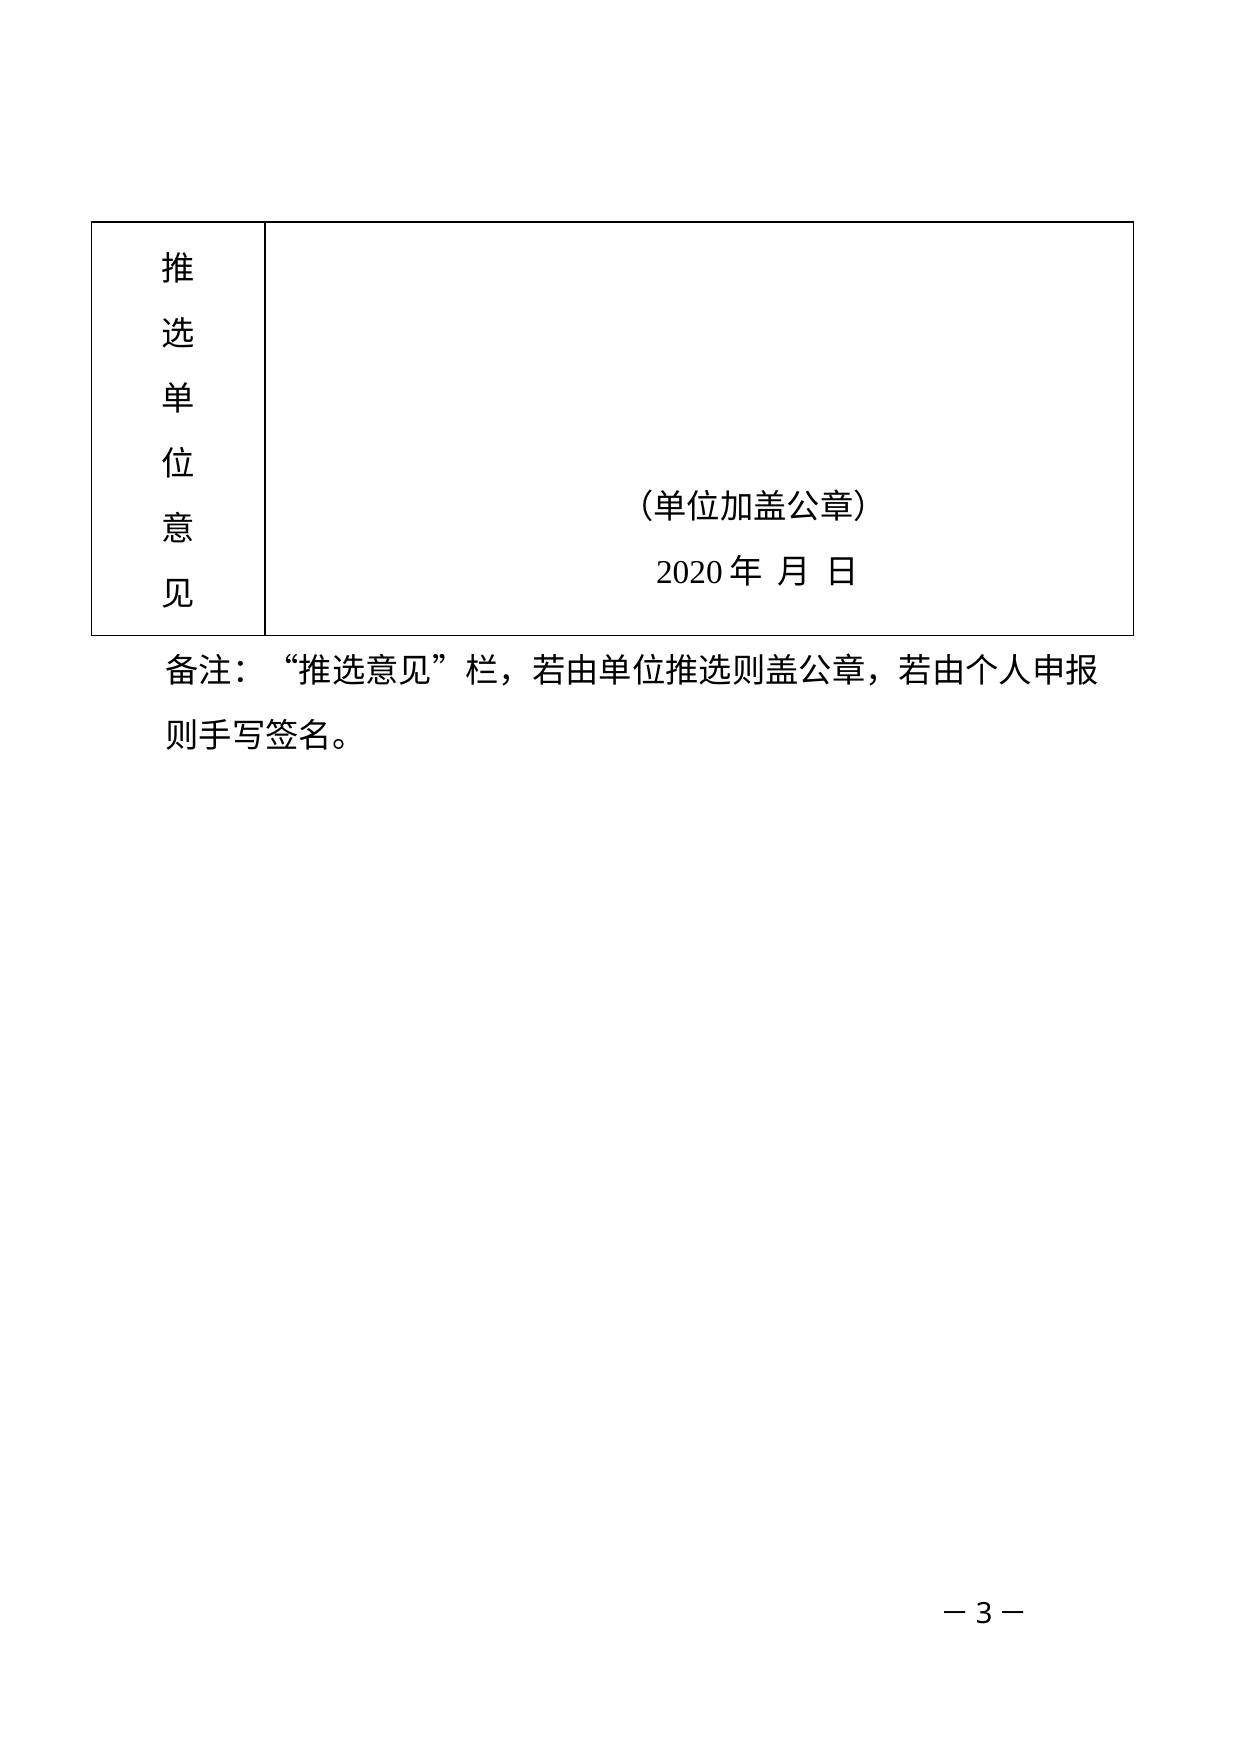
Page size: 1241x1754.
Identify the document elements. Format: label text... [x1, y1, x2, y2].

table_cell 推 选 单 位 意 见 [92, 223, 264, 635]
text 备注：“推选意见”栏，若由单位推选则盖公章，若由个人申报则手写签名。 [165, 636, 1104, 766]
table_cell （单位加盖公章） 2020年 月 日 [266, 223, 1133, 635]
